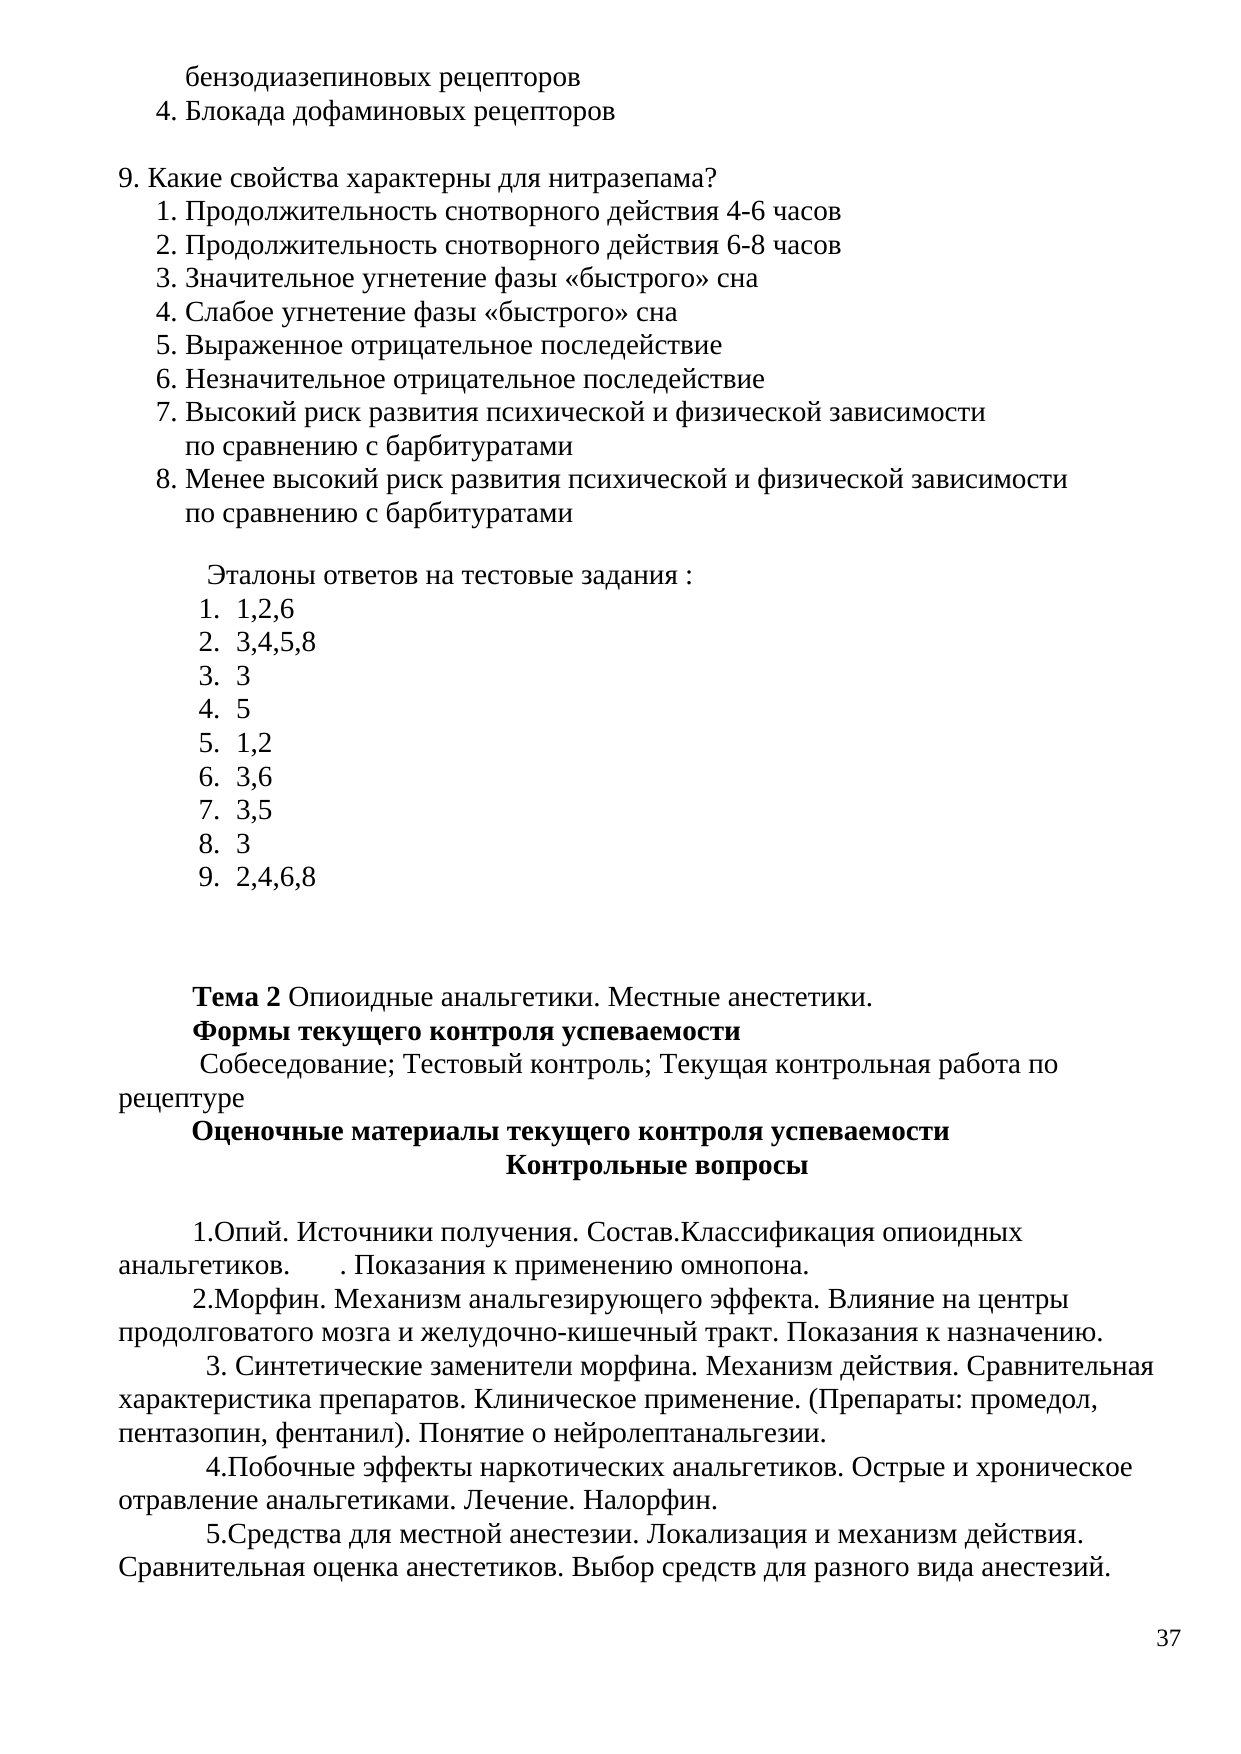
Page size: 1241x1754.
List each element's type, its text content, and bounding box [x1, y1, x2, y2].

text 3. Синтетические заменители морфина. Механизм действия. Сравнительная характеристика препаратов. Клиническое применение. (Препараты: промедол, пентазопин, фентанил). Понятие о нейролептанальгезии. [118, 1348, 1181, 1449]
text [118, 1516, 1181, 1583]
text по сравнению с барбитуратами [118, 428, 1181, 462]
text 5. Выраженное отрицательное последействие [118, 327, 1181, 361]
list 3,6 [198, 759, 1181, 792]
text 2. Продолжительность снотворного действия 6-8 часов [118, 227, 1181, 260]
text 1.Опий. Источники получения. Состав.Классификация опиоидных анальгетиков. . Показания к применению омнопона. [118, 1214, 1181, 1281]
text 8. Менее высокий риск развития психической и физической зависимости [118, 462, 1181, 495]
text 9. Какие свойства характерны для нитразепама? [118, 160, 1181, 193]
list 3,4,5,8 [198, 624, 1181, 658]
text 3. Значительное угнетение фазы «быстрого» сна [118, 260, 1181, 294]
list 1,2,6 [198, 591, 1181, 624]
list 3 [198, 658, 1181, 692]
text 1. Продолжительность снотворного действия 4-6 часов [118, 193, 1181, 227]
text бензодиазепиновых рецепторов [118, 59, 1181, 93]
text Собеседование; Тестовый контроль; Текущая контрольная работа по рецептуре Оценочные материалы текущего контроля успеваемости [118, 1046, 1181, 1147]
list Формы текущего контроля успеваемости [118, 1013, 1181, 1046]
list 3 [198, 826, 1181, 859]
text Эталоны ответов на тестовые задания : [118, 557, 1181, 591]
list 5 [198, 692, 1181, 725]
text 4. Слабое угнетение фазы «быстрого» сна [118, 294, 1181, 327]
list 2,4,6,8 [198, 859, 1181, 893]
text 4. Блокада дофаминовых рецепторов [118, 93, 1181, 126]
text 2.Морфин. Механизм анальгезирующего эффекта. Влияние на центры продолговатого мозга и желудочно-кишечный тракт. Показания к назначению. [118, 1281, 1181, 1348]
list 3,5 [198, 792, 1181, 826]
text 7. Высокий риск развития психической и физической зависимости [118, 394, 1181, 428]
text 6. Незначительное отрицательное последействие [118, 361, 1181, 394]
list Тема 2 Опиоидные анальгетики. Местные анестетики. [118, 979, 1181, 1013]
text 4.Побочные эффекты наркотических анальгетиков. Острые и хроническое отравление анальгетиками. Лечение. Налорфин. [118, 1449, 1181, 1516]
text Контрольные вопросы [118, 1147, 1181, 1180]
text по сравнению с барбитуратами [118, 495, 1181, 529]
list 1,2 [198, 725, 1181, 759]
